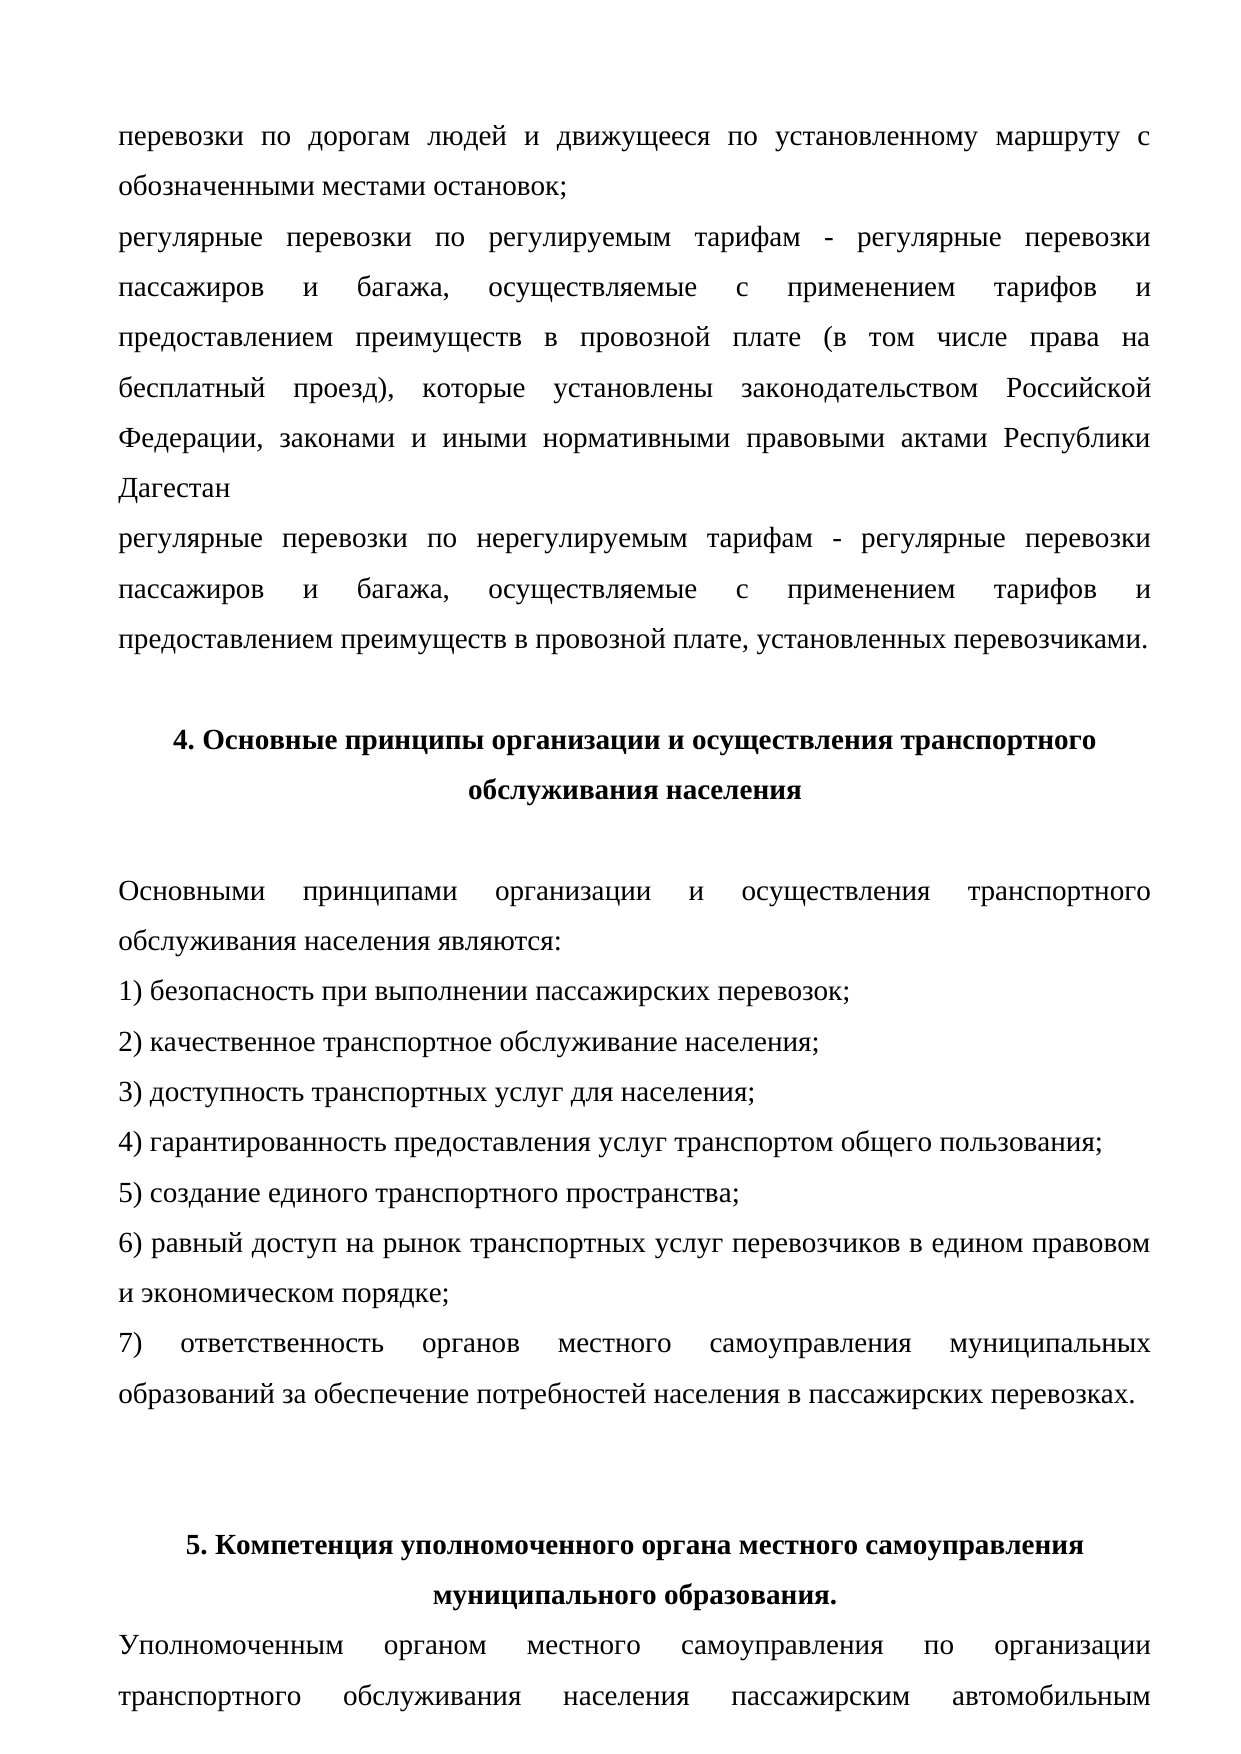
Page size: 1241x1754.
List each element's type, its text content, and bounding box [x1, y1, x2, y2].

text 4. Основные принципы организации и осуществления транспортного обслуживания населения [118, 722, 1152, 806]
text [118, 1627, 1152, 1711]
text Основными принципами организации и осуществления транспортного обслуживания населения являются: [118, 873, 1152, 957]
text 1) безопасность при выполнении пассажирских перевозок; [118, 973, 1152, 1007]
text 3) доступность транспортных услуг для населения; [118, 1074, 1152, 1108]
text 2) качественное транспортное обслуживание населения; [118, 1024, 1152, 1057]
text 4) гарантированность предоставления услуг транспортом общего пользования; [118, 1124, 1152, 1158]
text регулярные перевозки по регулируемым тарифам - регулярные перевозки пассажиров и багажа, осуществляемые с применением тарифов и предоставлением преимуществ в провозной плате (в том числе права на бесплатный проезд), которые установлены законодательством Российской Федерации, законами и иными нормативными правовыми актами Республики Дагестан [118, 219, 1152, 504]
text 5) создание единого транспортного пространства; [118, 1175, 1152, 1208]
text 7) ответственность органов местного самоуправления муниципальных образований за обеспечение потребностей населения в пассажирских перевозках. [118, 1326, 1152, 1409]
text 6) равный доступ на рынок транспортных услуг перевозчиков в едином правовом и экономическом порядке; [118, 1225, 1152, 1309]
text регулярные перевозки по нерегулируемым тарифам - регулярные перевозки пассажиров и багажа, осуществляемые с применением тарифов и предоставлением преимуществ в провозной плате, установленных перевозчиками. [118, 521, 1152, 655]
text 5. Компетенция уполномоченного органа местного самоуправления муниципального образования. [118, 1527, 1152, 1611]
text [118, 118, 1152, 202]
